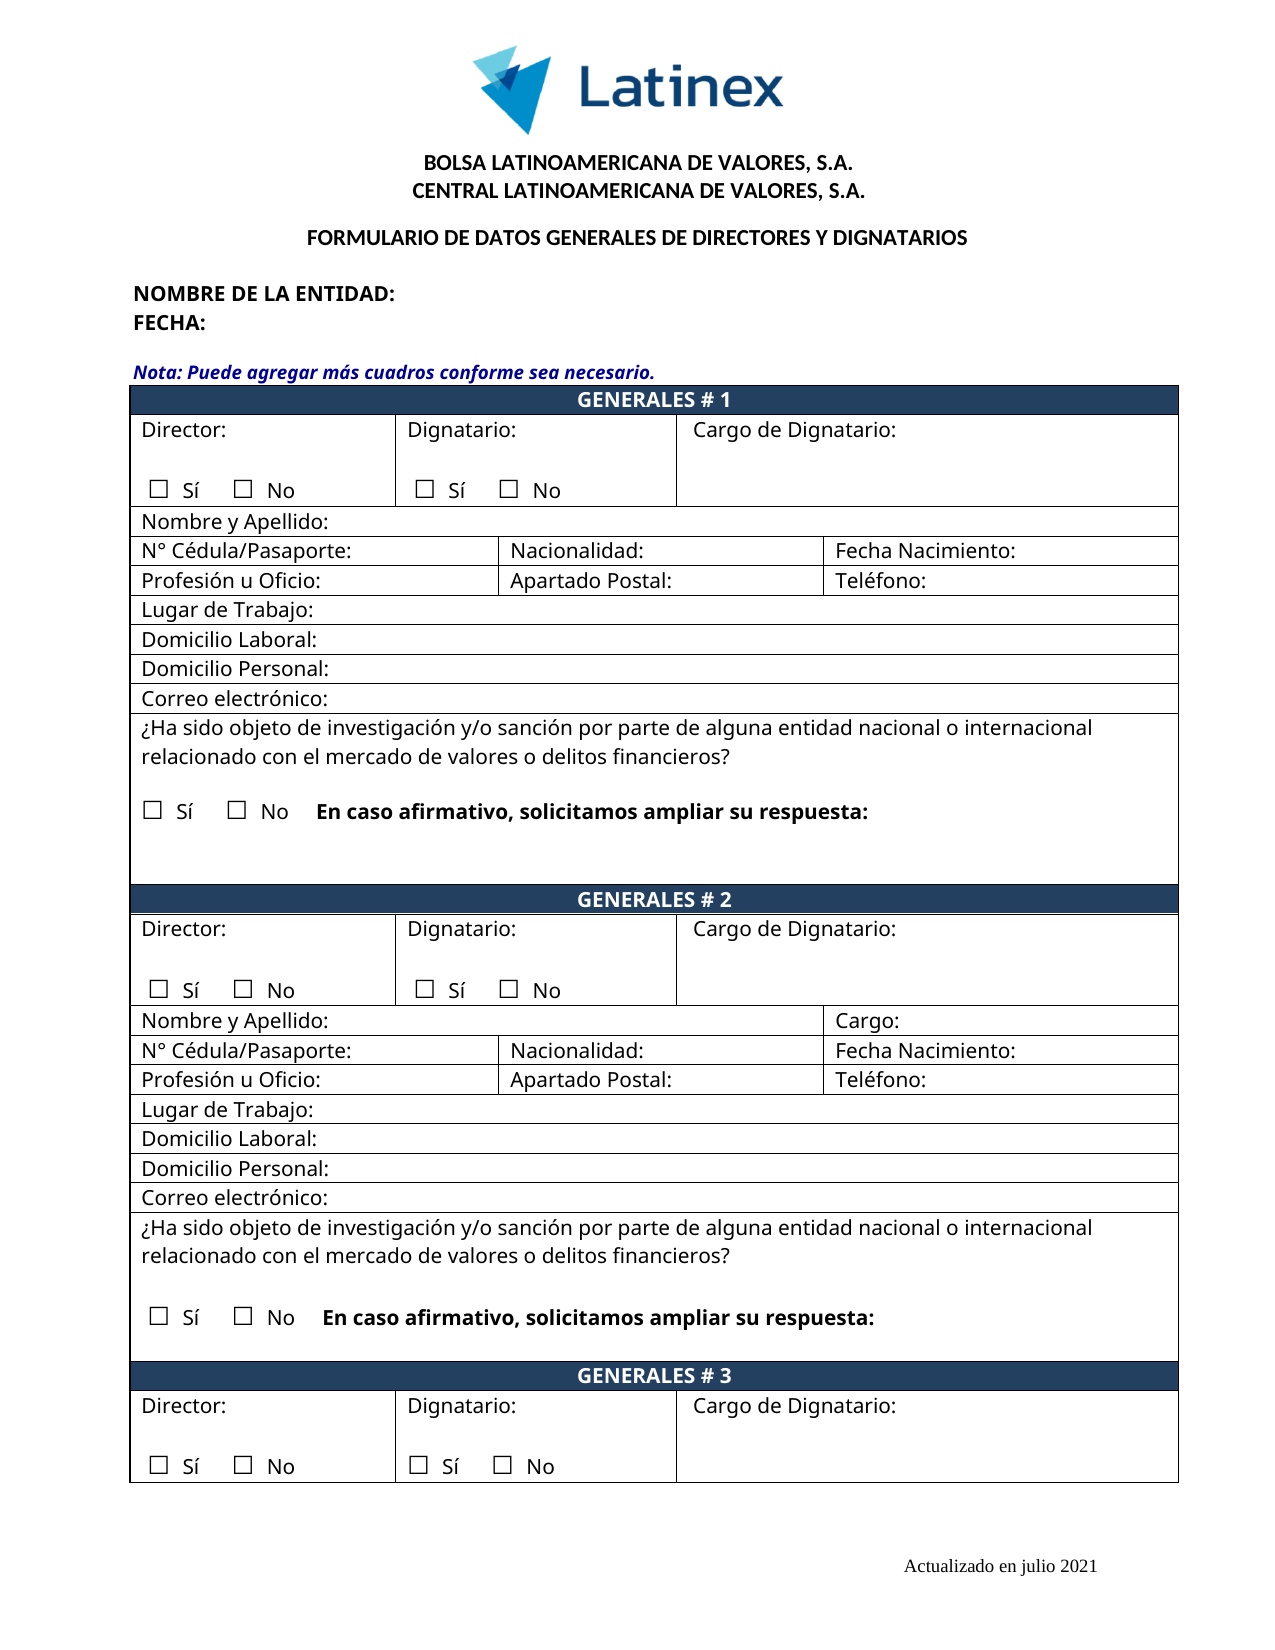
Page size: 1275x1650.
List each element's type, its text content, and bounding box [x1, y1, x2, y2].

table_cell Dignatario: Sí No [396, 1391, 676, 1482]
table_cell Correo electrónico: [131, 1183, 1178, 1212]
table_cell Apartado Postal: [499, 1065, 823, 1094]
table_cell Fecha Nacimiento: [824, 1036, 1178, 1064]
table_cell Apartado Postal: [499, 566, 823, 594]
table_cell Nombre y Apellido: [131, 1006, 823, 1035]
text CENTRAL LATINOAMERICANA DE VALORES, S.A. [177, 176, 1101, 204]
text FECHA: [133, 308, 1098, 336]
table_cell Domicilio Laboral: [131, 1124, 1178, 1153]
table_cell Cargo de Dignatario: [677, 1391, 1178, 1482]
table_header GENERALES # 1 [131, 386, 1178, 414]
text Nota: Puede agregar más cuadros conforme sea necesario. [133, 359, 1152, 384]
table_cell GENERALES # 2 [131, 885, 1178, 913]
table_cell Profesión u Oficio: [131, 566, 498, 594]
table_cell Cargo de Dignatario: [677, 915, 1178, 1005]
table_cell Teléfono: [824, 1065, 1178, 1094]
text FORMULARIO DE DATOS GENERALES DE DIRECTORES Y DIGNATARIOS [177, 223, 1098, 251]
table_cell Cargo de Dignatario: [677, 415, 1178, 506]
table_cell Director: Sí No [131, 1391, 395, 1482]
table_cell Domicilio Personal: [131, 655, 1178, 683]
table_cell GENERALES # 3 [131, 1362, 1178, 1390]
text NOMBRE DE LA ENTIDAD: [133, 279, 1098, 308]
text BOLSA LATINOAMERICANA DE VALORES, S.A. [176, 148, 1101, 176]
picture [468, 41, 786, 137]
table_cell Cargo: [824, 1006, 1178, 1035]
table_cell Domicilio Personal: [131, 1154, 1178, 1182]
table_cell Profesión u Oficio: [131, 1065, 498, 1094]
table_cell Lugar de Trabajo: [131, 596, 1178, 624]
table_cell Dignatario: Sí No [396, 415, 676, 506]
table_cell Domicilio Laboral: [131, 625, 1178, 653]
table_cell Nombre y Apellido: [131, 507, 1178, 536]
table_cell N° Cédula/Pasaporte: [131, 537, 498, 565]
table_cell Dignatario: Sí No [396, 915, 676, 1005]
table_cell Director: Sí No [131, 415, 395, 506]
table_cell Director: Sí No [131, 915, 395, 1005]
table_cell Fecha Nacimiento: [824, 537, 1178, 565]
table_cell Nacionalidad: [499, 1036, 823, 1064]
table_cell Teléfono: [824, 566, 1178, 594]
table_cell Nacionalidad: [499, 537, 823, 565]
table_cell N° Cédula/Pasaporte: [131, 1036, 498, 1064]
table_cell Lugar de Trabajo: [131, 1095, 1178, 1123]
table_cell Correo electrónico: [131, 684, 1178, 712]
